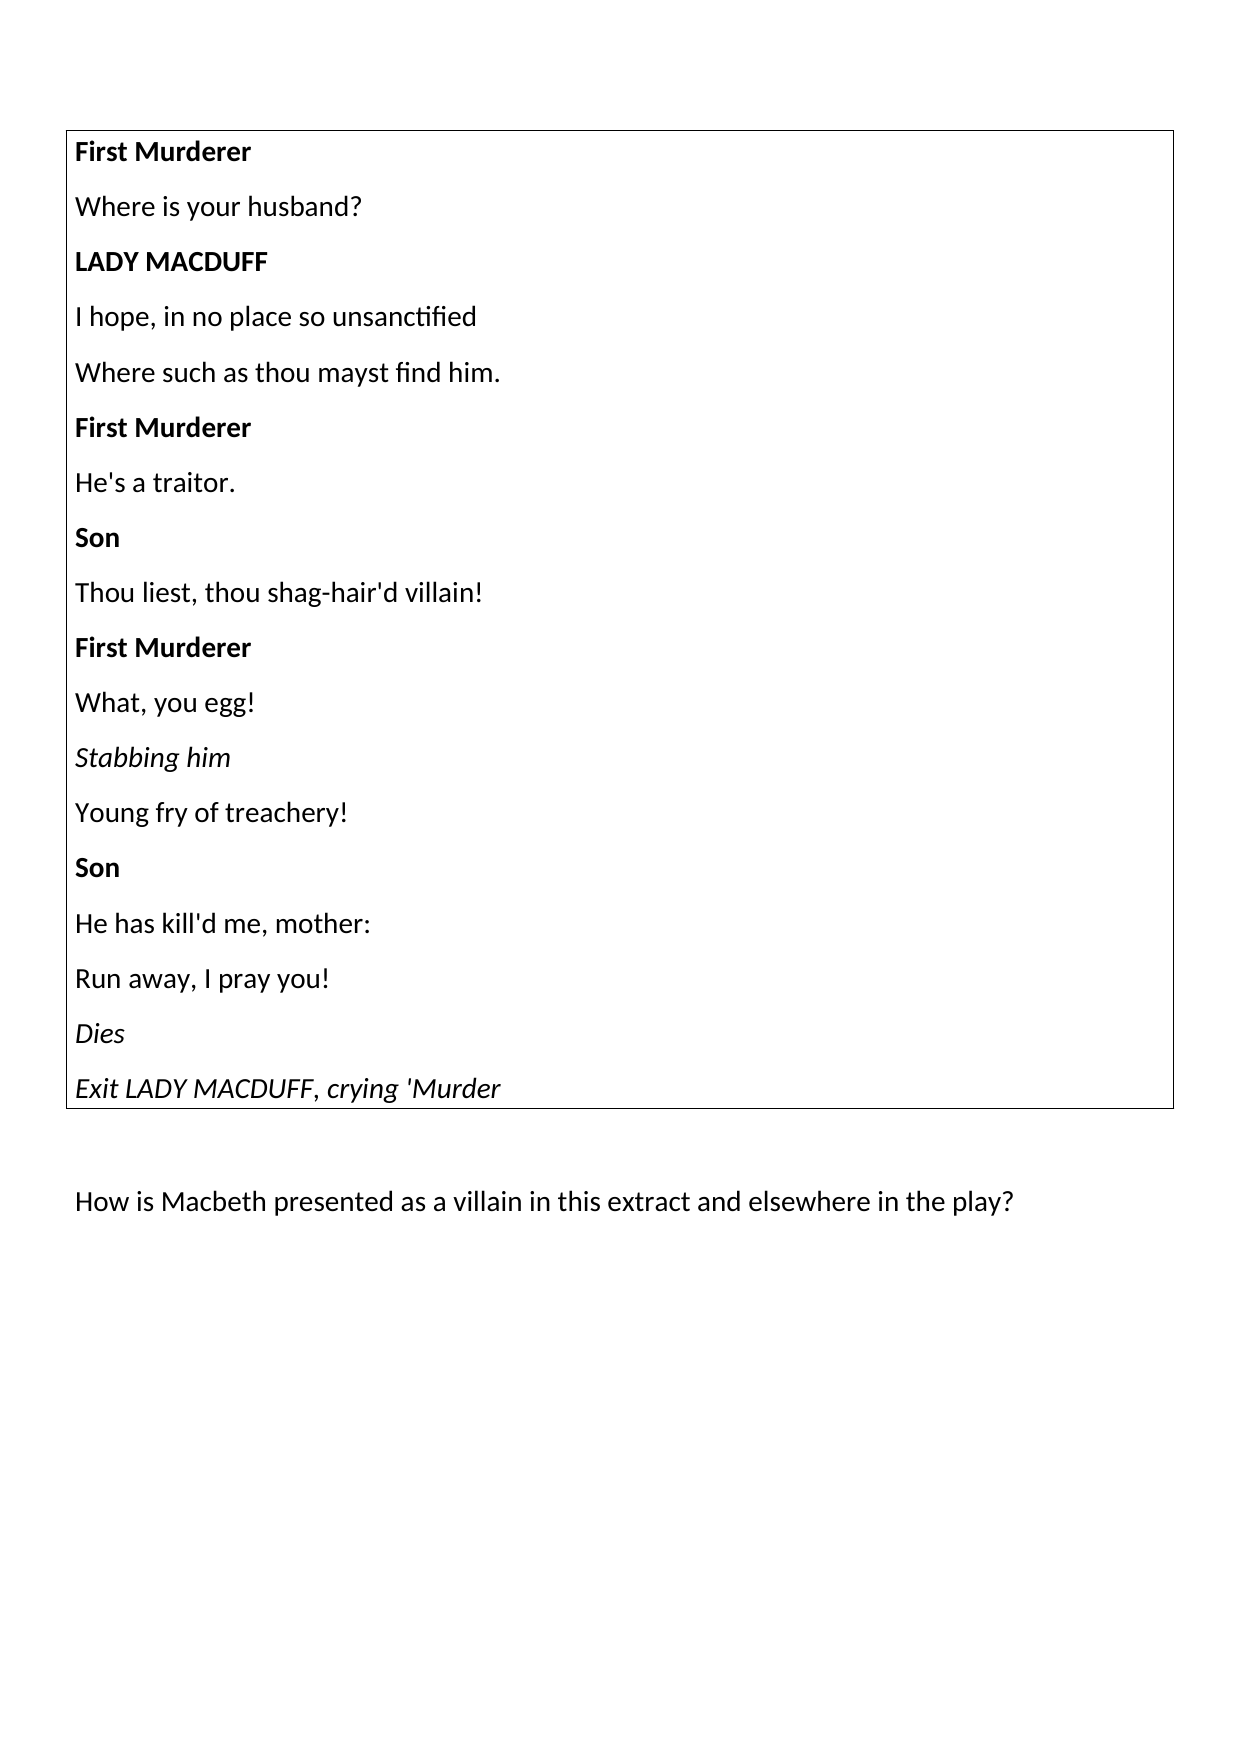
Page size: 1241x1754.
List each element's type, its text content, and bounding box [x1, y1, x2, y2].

text Where such as thou mayst find him. [67, 351, 1173, 389]
text Where is your husband? [67, 185, 1173, 224]
text He's a traitor. [67, 461, 1173, 499]
text Son [67, 516, 1173, 554]
text I hope, in no place so unsanctified [67, 295, 1173, 334]
text First Murderer [67, 131, 1173, 169]
text Exit LADY MACDUFF, crying 'Murder [67, 1067, 1173, 1108]
text Young fry of treachery! [67, 791, 1173, 830]
text Son [67, 846, 1173, 885]
text First Murderer [67, 626, 1173, 665]
text He has kill'd me, mother: [67, 902, 1173, 940]
text LADY MACDUFF [67, 240, 1173, 279]
text First Murderer [67, 406, 1173, 444]
text Run away, I pray you! [67, 957, 1173, 995]
text Stabbing him [67, 736, 1173, 775]
text Dies [67, 1012, 1173, 1051]
text What, you egg! [67, 681, 1173, 720]
text Thou liest, thou shag-hair'd villain! [67, 571, 1173, 610]
text How is Macbeth presented as a villain in this extract and elsewhere in the play? [75, 1183, 1165, 1219]
